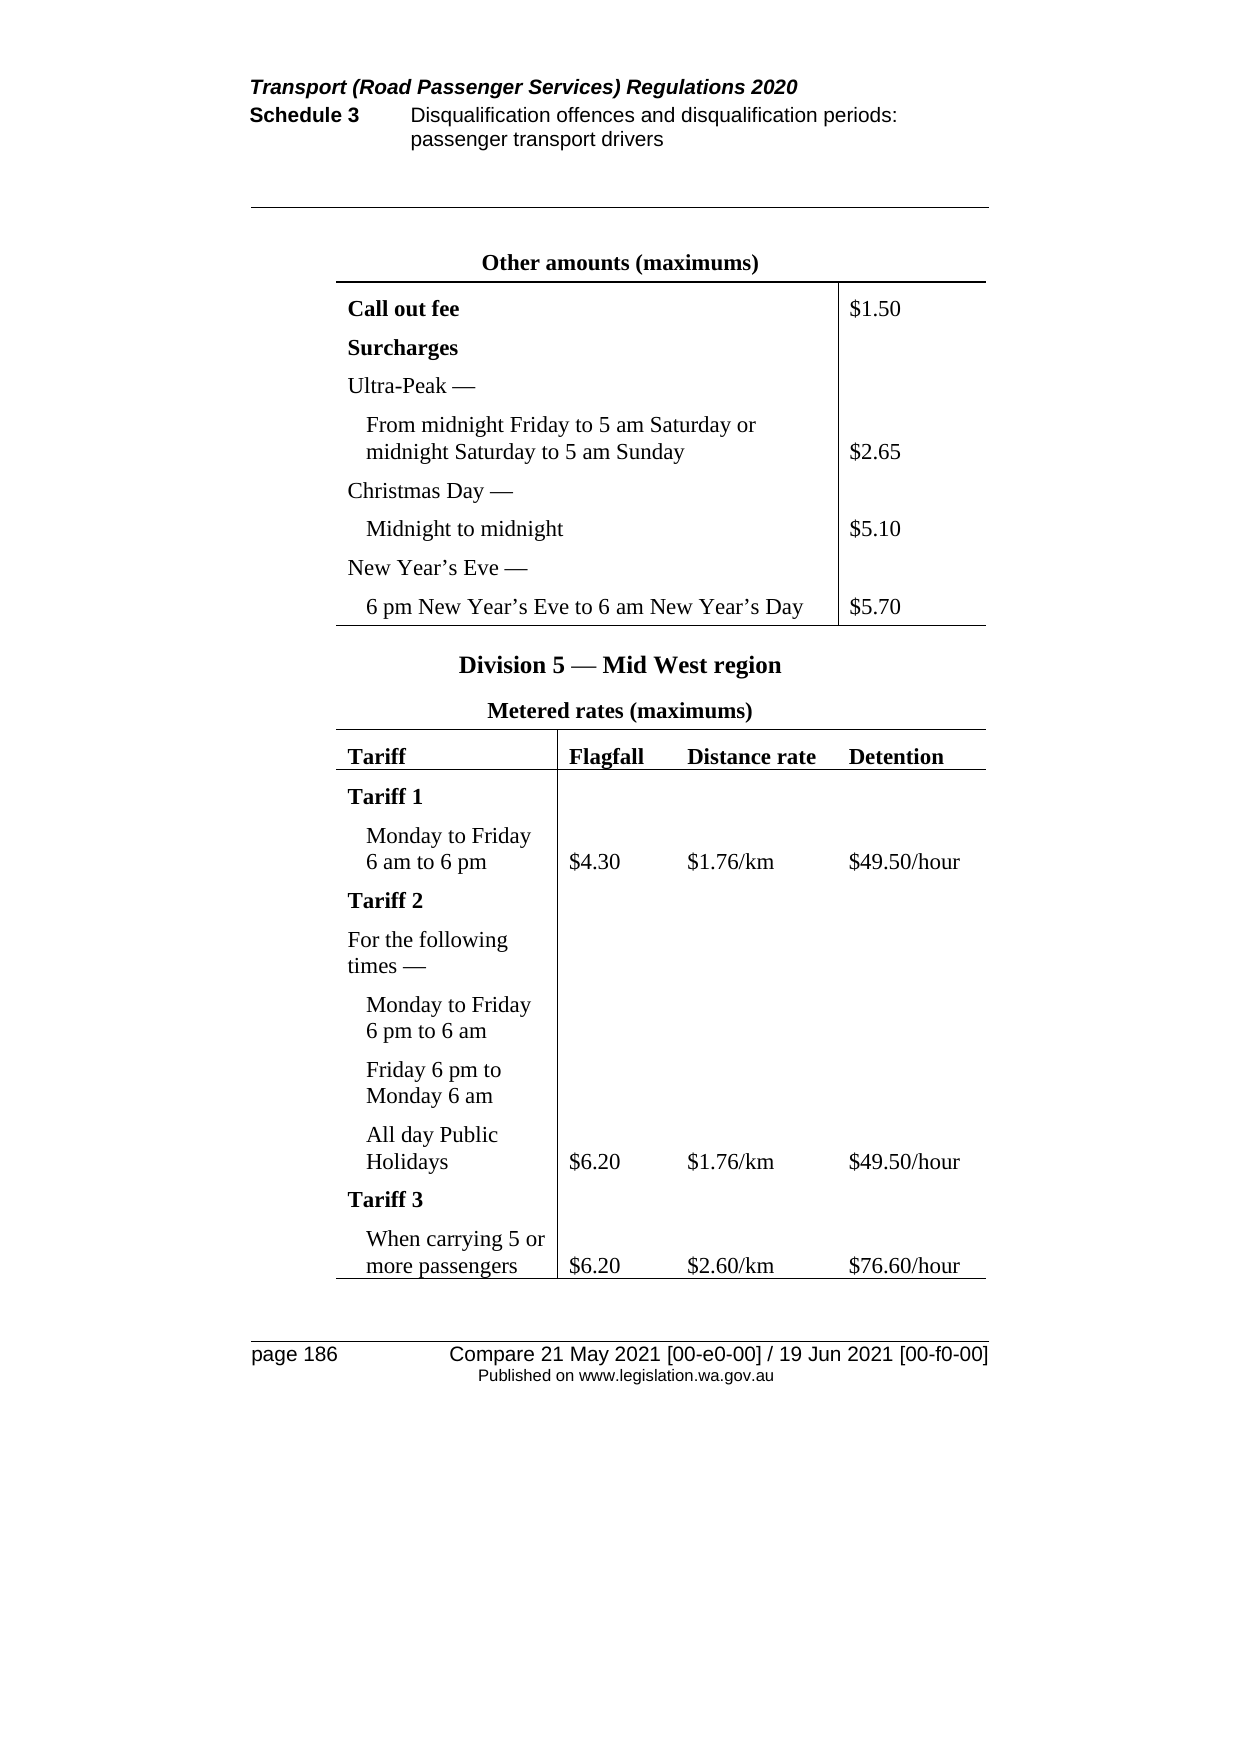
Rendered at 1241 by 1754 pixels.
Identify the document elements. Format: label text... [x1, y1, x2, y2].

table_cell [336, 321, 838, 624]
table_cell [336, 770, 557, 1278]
subtitle Other amounts (maximums) [266, 248, 974, 275]
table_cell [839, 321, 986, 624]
subtitle Division 5 — Mid West region [251, 651, 989, 679]
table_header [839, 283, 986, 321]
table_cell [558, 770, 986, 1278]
subtitle Metered rates (maximums) [266, 696, 974, 723]
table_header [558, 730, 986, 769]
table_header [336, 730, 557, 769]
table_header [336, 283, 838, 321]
